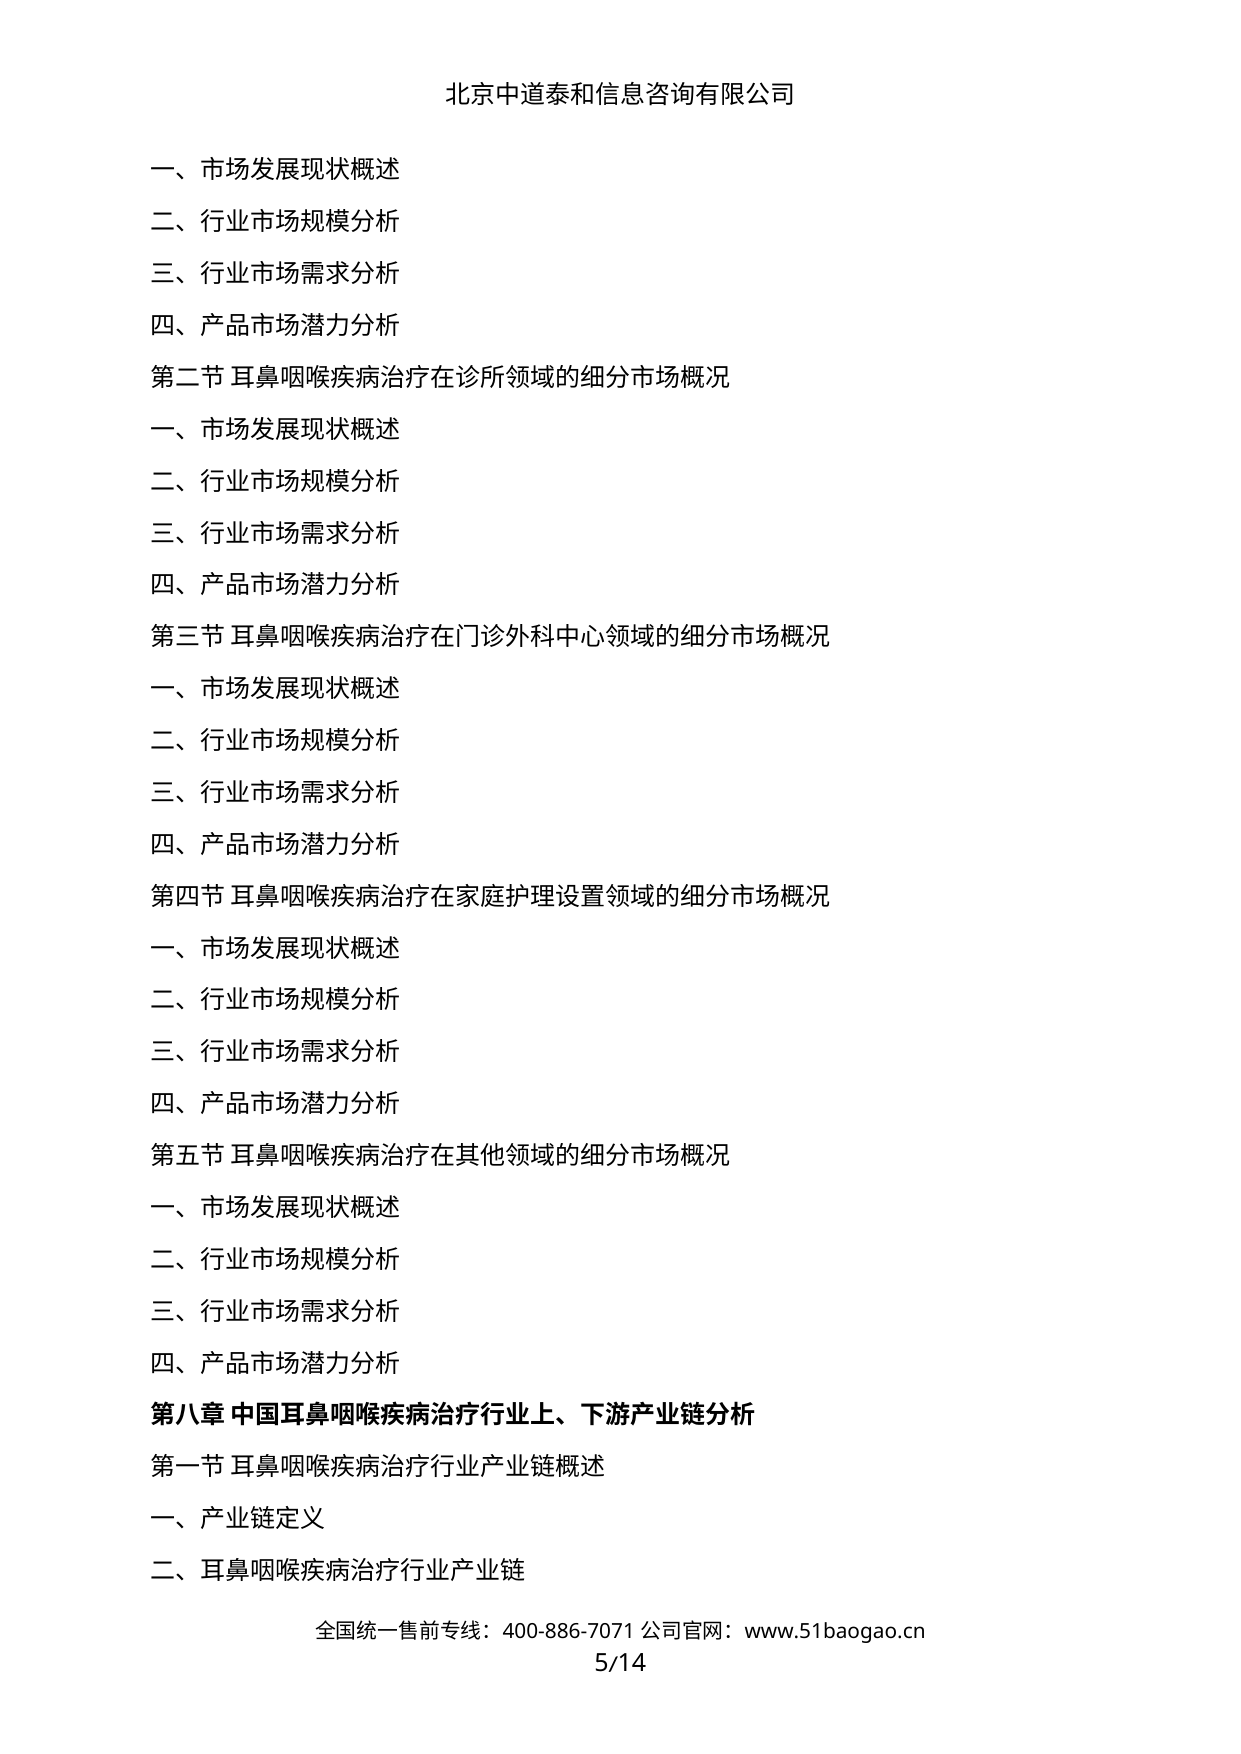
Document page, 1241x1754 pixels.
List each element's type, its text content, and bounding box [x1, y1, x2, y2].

text 二、行业市场规模分析 [150, 461, 1090, 497]
text 三、行业市场需求分析 [150, 254, 1090, 290]
text 一、产业链定义 [150, 1499, 1090, 1535]
text 第三节 耳鼻咽喉疾病治疗在门诊外科中心领域的细分市场概况 [150, 617, 1090, 653]
text 四、产品市场潜力分析 [150, 565, 1090, 601]
text 四、产品市场潜力分析 [150, 824, 1090, 861]
text 四、产品市场潜力分析 [150, 1343, 1090, 1379]
text 三、行业市场需求分析 [150, 513, 1090, 549]
text 一、市场发展现状概述 [150, 1187, 1090, 1224]
text 三、行业市场需求分析 [150, 1032, 1090, 1068]
text 一、市场发展现状概述 [150, 928, 1090, 964]
text 三、行业市场需求分析 [150, 1291, 1090, 1327]
text 二、耳鼻咽喉疾病治疗行业产业链 [150, 1551, 1090, 1587]
text 第五节 耳鼻咽喉疾病治疗在其他领域的细分市场概况 [150, 1136, 1090, 1172]
text 四、产品市场潜力分析 [150, 306, 1090, 342]
text 第四节 耳鼻咽喉疾病治疗在家庭护理设置领域的细分市场概况 [150, 876, 1090, 912]
text 二、行业市场规模分析 [150, 721, 1090, 757]
text 第一节 耳鼻咽喉疾病治疗行业产业链概述 [150, 1447, 1090, 1483]
text 第八章 中国耳鼻咽喉疾病治疗行业上、下游产业链分析 [150, 1395, 1090, 1431]
text 一、市场发展现状概述 [150, 150, 1090, 186]
text 四、产品市场潜力分析 [150, 1084, 1090, 1120]
text 一、市场发展现状概述 [150, 409, 1090, 446]
text 第二节 耳鼻咽喉疾病治疗在诊所领域的细分市场概况 [150, 357, 1090, 394]
text 二、行业市场规模分析 [150, 980, 1090, 1016]
text 一、市场发展现状概述 [150, 669, 1090, 705]
text 二、行业市场规模分析 [150, 1239, 1090, 1276]
text 二、行业市场规模分析 [150, 202, 1090, 238]
text 三、行业市场需求分析 [150, 772, 1090, 809]
